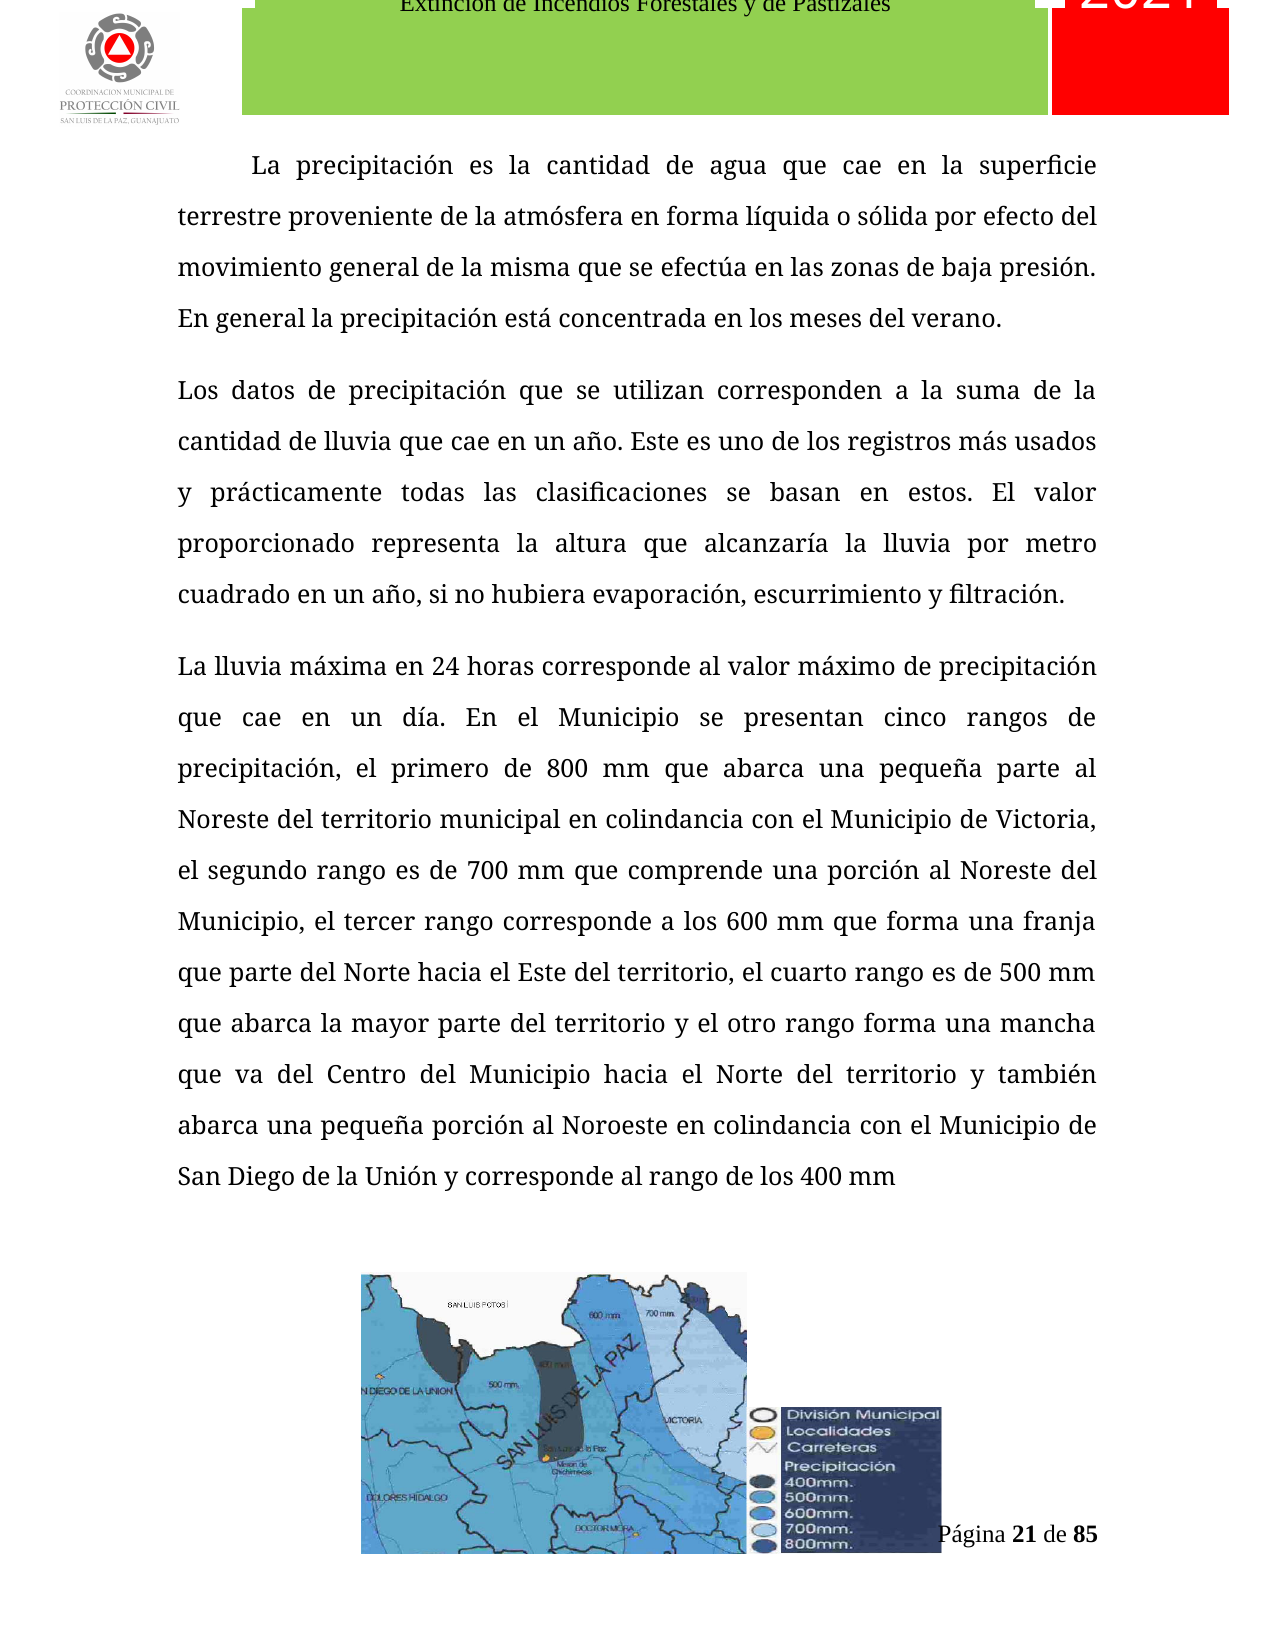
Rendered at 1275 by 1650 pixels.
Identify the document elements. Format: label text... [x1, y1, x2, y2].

text La precipitación es la cantidad de agua que cae en la superficie terrestre proveniente de la atmósfera en forma líquida o sólida por efecto del movimiento general de la misma que se efectúa en las zonas de baja presión. En general la precipitación está concentrada en los meses del verano. [177, 148, 1098, 335]
picture [59, 12, 180, 127]
picture [347, 1265, 986, 1558]
text La lluvia máxima en 24 horas corresponde al valor máximo de precipitación que cae en un día. En el Municipio se presentan cinco rangos de precipitación, el primero de 800 mm que abarca una pequeña parte al Noreste del territorio municipal en colindancia con el Municipio de Victoria, el segundo rango es de 700 mm que comprende una porción al Noreste del Municipio, el tercer rango corresponde a los 600 mm que forma una franja que parte del Norte hacia el Este del territorio, el cuarto rango es de 500 mm que abarca la mayor parte del territorio y el otro rango forma una mancha que va del Centro del Municipio hacia el Norte del territorio y también abarca una pequeña porción al Noroeste en colindancia con el Municipio de San Diego de la Unión y corresponde al rango de los 400 mm [177, 649, 1098, 1193]
text Los datos de precipitación que se utilizan corresponden a la suma de la cantidad de lluvia que cae en un año. Este es uno de los registros más usados y prácticamente todas las clasificaciones se basan en estos. El valor proporcionado representa la altura que alcanzaría la lluvia por metro cuadrado en un año, si no hubiera evaporación, escurrimiento y filtración. [177, 373, 1098, 611]
